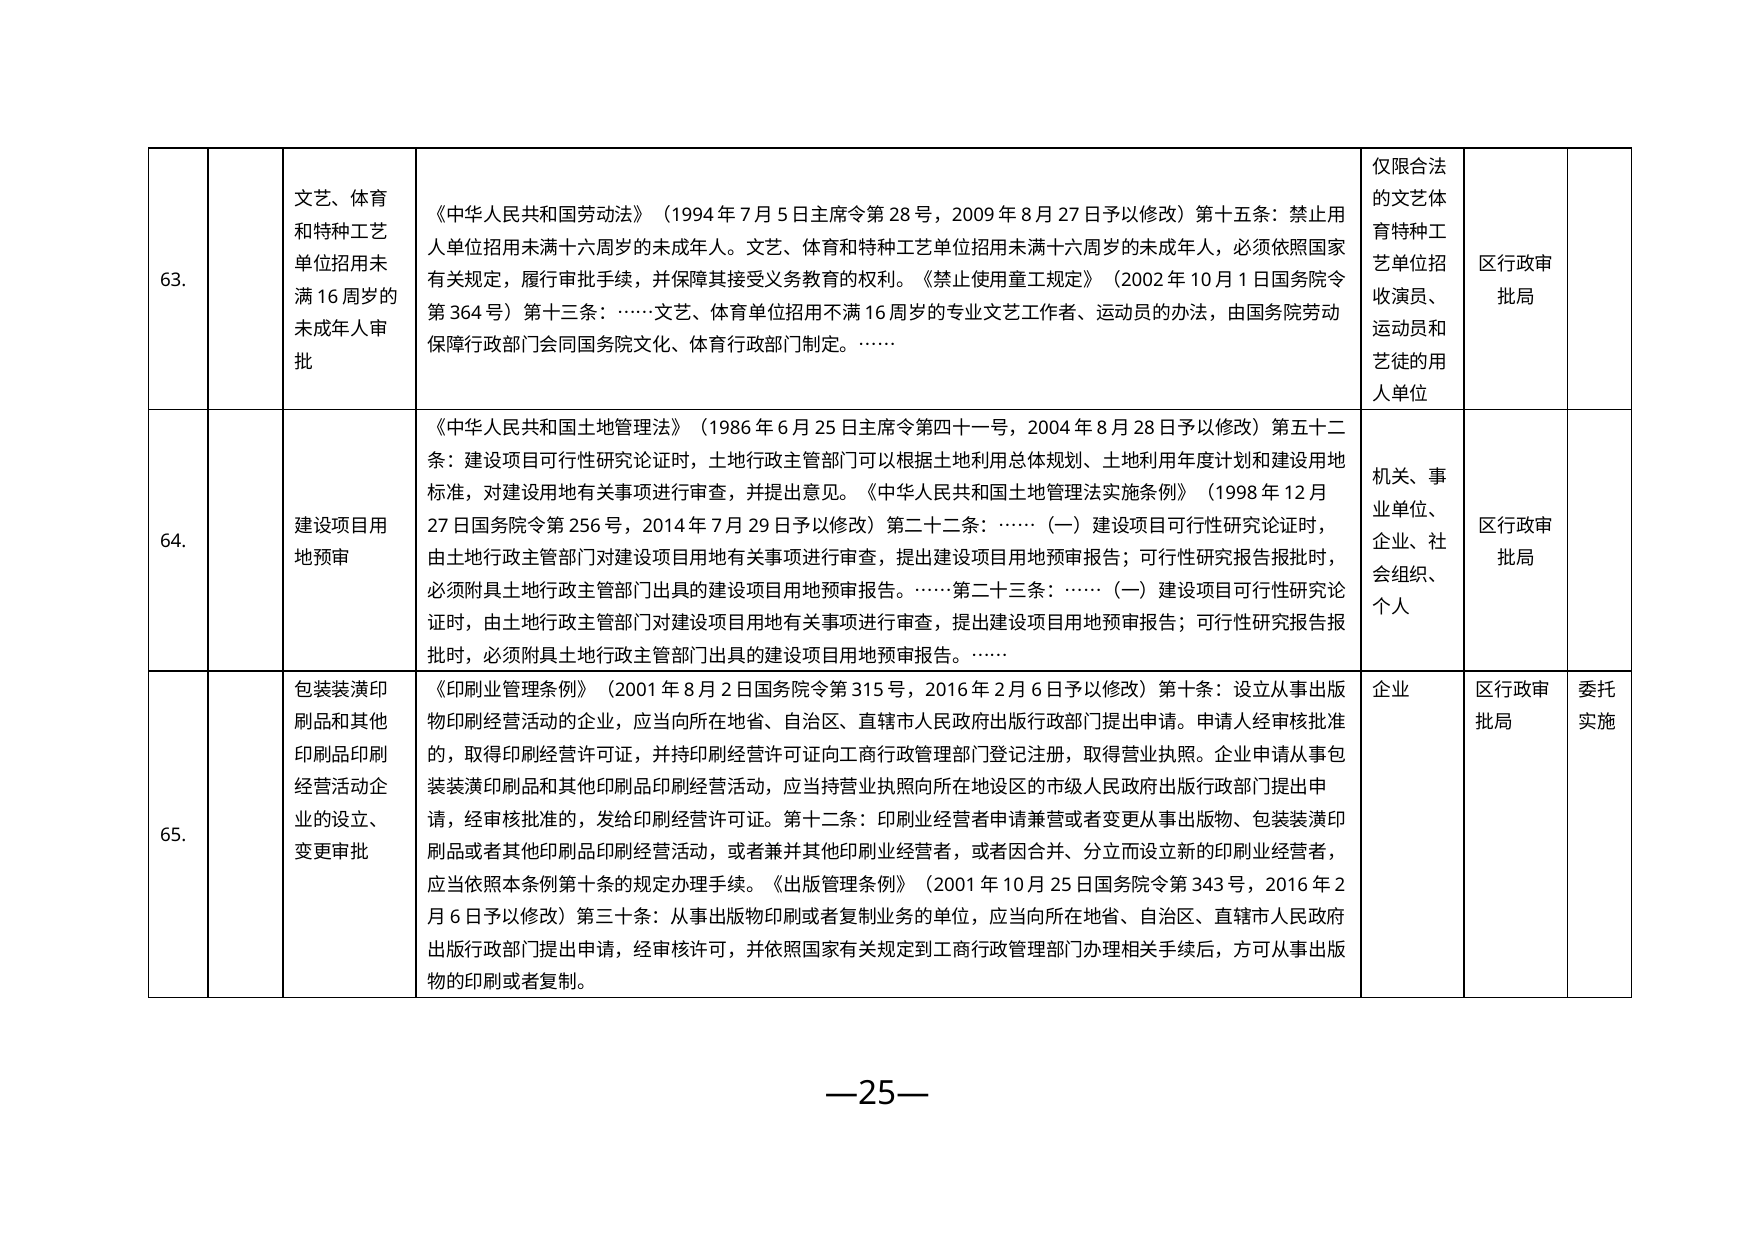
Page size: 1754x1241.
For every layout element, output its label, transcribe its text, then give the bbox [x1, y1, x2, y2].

table_cell 《中华人民共和国劳动法》（1994年7月5日主席令第28号，2009年8月27日予以修改）第十五条：禁止用人单位招用未满十六周岁的未成年人。文艺、体育和特种工艺单位招用未满十六周岁的未成年人，必须依照国家有关规定，履行审批手续，并保障其接受义务教育的权利。《禁止使用童工规定》（2002年10月1日国务院令第364号）第十三条：……文艺、体育单位招用不满16周岁的专业文艺工作者、运动员的办法，由国务院劳动保障行政部门会同国务院文化、体育行政部门制定。…… [417, 149, 1360, 409]
table_cell 建设项目用地预审 [284, 410, 415, 670]
table_cell [1568, 410, 1631, 670]
table_cell 区行政审批局 [1465, 410, 1567, 670]
table_cell [1568, 149, 1631, 409]
table_cell [209, 672, 282, 997]
table_cell 区行政审批局 [1465, 149, 1567, 409]
table_cell 机关、事业单位、企业、社会组织、个人 [1362, 410, 1463, 670]
table_cell [149, 149, 207, 409]
table_cell 仅限合法的文艺体育特种工艺单位招收演员、运动员和艺徒的用人单位 [1362, 149, 1463, 409]
table_cell 企业 [1362, 672, 1463, 997]
table_cell 包装装潢印刷品和其他印刷品印刷经营活动企业的设立、变更审批 [284, 672, 415, 997]
table_cell [209, 410, 282, 670]
table_cell 委托实施 [1568, 672, 1631, 997]
table_cell 《印刷业管理条例》（2001年8月2日国务院令第315号，2016年2月6日予以修改）第十条：设立从事出版物印刷经营活动的企业，应当向所在地省、自治区、直辖市人民政府出版行政部门提出申请。申请人经审核批准的，取得印刷经营许可证，并持印刷经营许可证向工商行政管理部门登记注册，取得营业执照。企业申请从事包装装潢印刷品和其他印刷品印刷经营活动，应当持营业执照向所在地设区的市级人民政府出版行政部门提出申请，经审核批准的，发给印刷经营许可证。第十二条：印刷业经营者申请兼营或者变更从事出版物、包装装潢印刷品或者其他印刷品印刷经营活动，或者兼并其他印刷业经营者，或者因合并、分立而设立新的印刷业经营者，应当依照本条例第十条的规定办理手续。《出版管理条例》（2001年10月25日国务院令第343号，2016年2月6日予以修改）第三十条：从事出版物印刷或者复制业务的单位，应当向所在地省、自治区、直辖市人民政府出版行政部门提出申请，经审核许可，并依照国家有关规定到工商行政管理部门办理相关手续后，方可从事出版物的印刷或者复制。 [417, 672, 1360, 997]
table_cell [149, 672, 207, 997]
table_cell 文艺、体育和特种工艺单位招用未满16周岁的未成年人审批 [284, 149, 415, 409]
table_cell [209, 149, 282, 409]
table_cell [149, 410, 207, 670]
table_cell 《中华人民共和国土地管理法》（1986年6月25日主席令第四十一号，2004年8月28日予以修改）第五十二条：建设项目可行性研究论证时，土地行政主管部门可以根据土地利用总体规划、土地利用年度计划和建设用地标准，对建设用地有关事项进行审查，并提出意见。《中华人民共和国土地管理法实施条例》（1998年12月27日国务院令第256号，2014年7月29日予以修改）第二十二条：……（一）建设项目可行性研究论证时，由土地行政主管部门对建设项目用地有关事项进行审查，提出建设项目用地预审报告；可行性研究报告报批时，必须附具土地行政主管部门出具的建设项目用地预审报告。……第二十三条：……（一）建设项目可行性研究论证时，由土地行政主管部门对建设项目用地有关事项进行审查，提出建设项目用地预审报告；可行性研究报告报批时，必须附具土地行政主管部门出具的建设项目用地预审报告。…… [417, 410, 1360, 670]
table_cell 区行政审批局 [1465, 672, 1567, 997]
